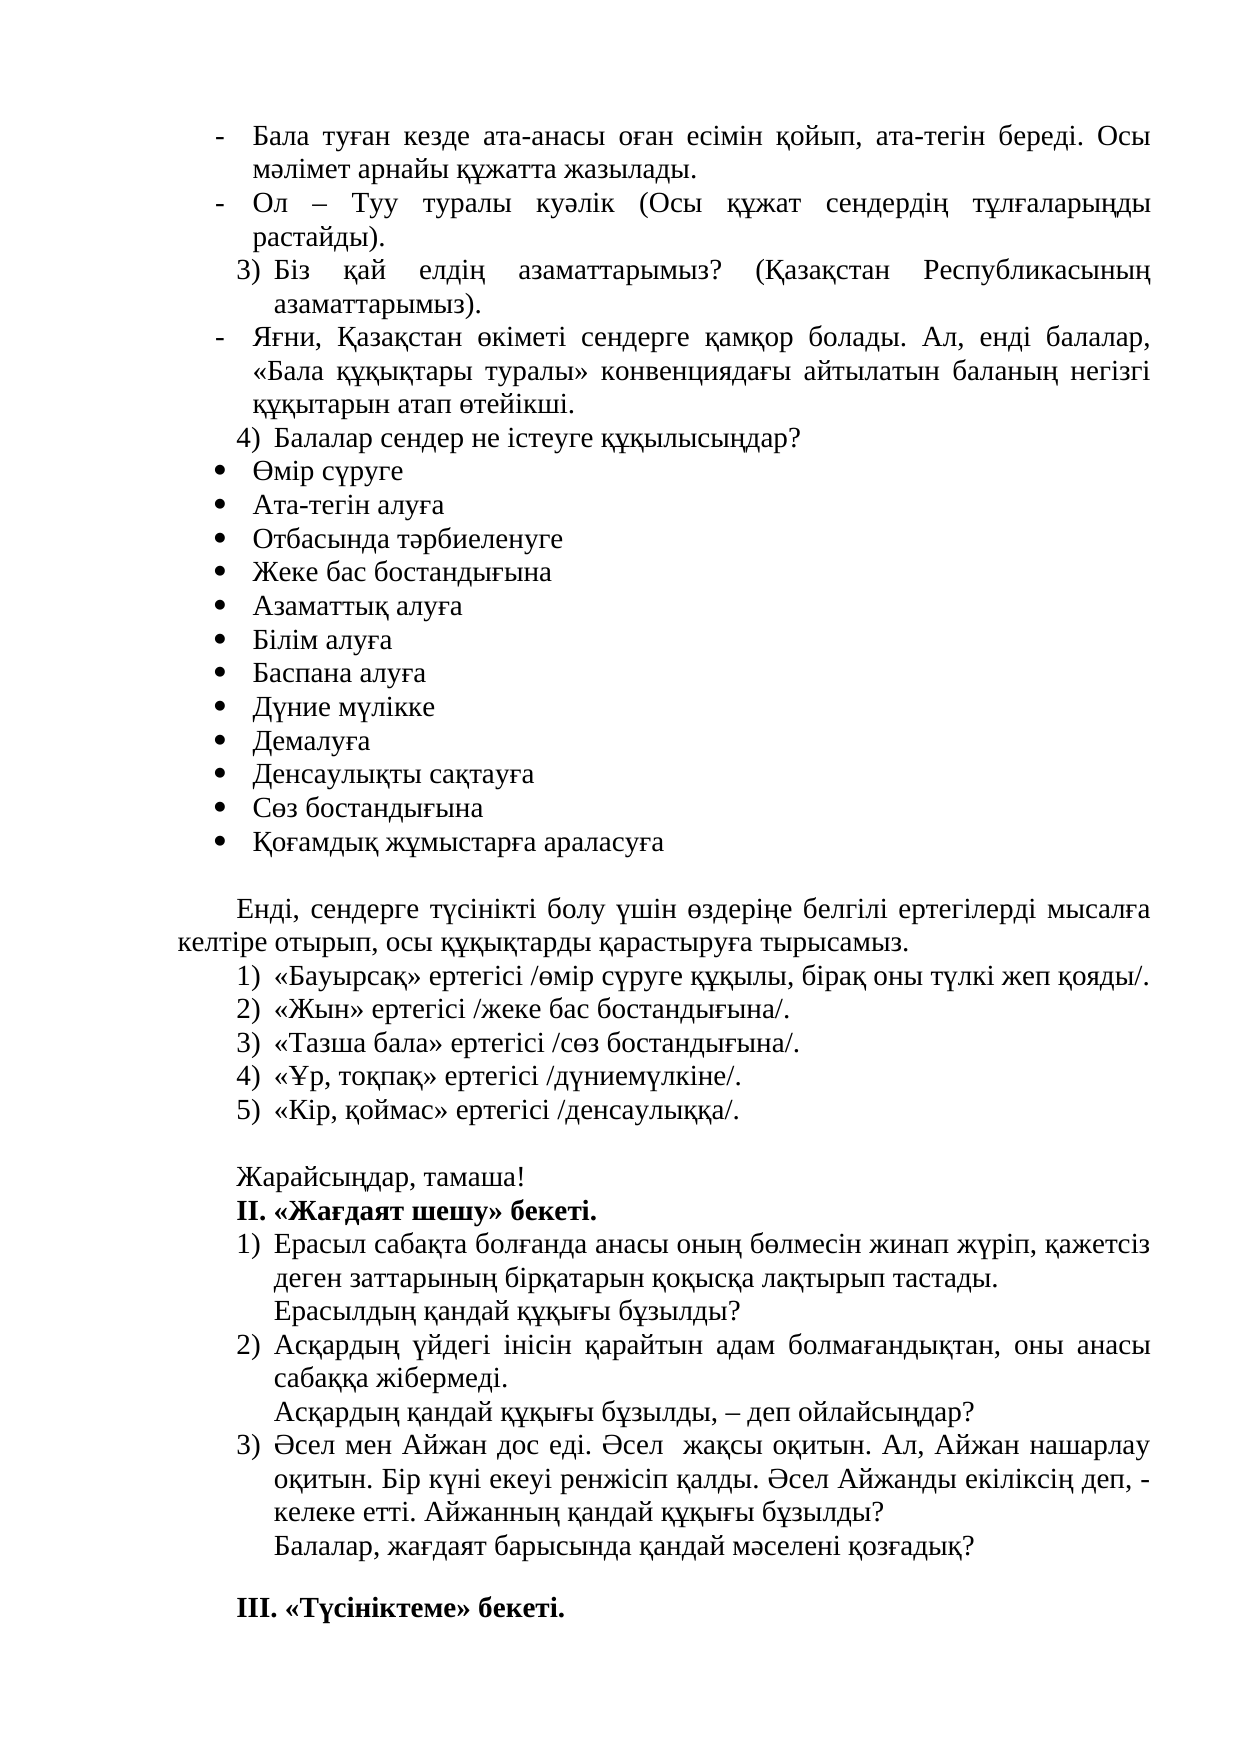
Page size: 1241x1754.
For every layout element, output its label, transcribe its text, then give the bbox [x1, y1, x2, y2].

list Дүние мүлікке [215, 689, 1152, 723]
list Балалар сендер не істеуге құқылысыңдар? [236, 420, 1152, 453]
list Ата-тегін алуға [215, 487, 1152, 521]
list Қоғамдық жұмыстарға араласуға [215, 824, 1152, 857]
list Баспана алуға [215, 655, 1152, 689]
list Балалар, жағдаят барысында қандай мәселені қозғадық? [274, 1528, 1152, 1562]
list Ол – Туу туралы куәлік (Осы құжат сендердің тұлғаларыңды растайды). [215, 185, 1152, 252]
list Яғни, Қазақстан өкіметі сендерге қамқор болады. Ал, енді балалар, «Бала құқықтары туралы» конвенциядағы айтылатын баланың негізгі құқытарын атап өтейікші. [215, 319, 1152, 420]
list Енді, сендерге түсінікті болу үшін өздеріңе белгілі ертегілерді мысалға келтіре отырып, осы құқықтарды қарастыруға тырысамыз. [177, 891, 1152, 958]
list «Жын» ертегісі /жеке бас бостандығына/. [236, 991, 1152, 1025]
list Ерасыл сабақта болғанда анасы оның бөлмесін жинап жүріп, қажетсіз деген заттарының бірқатарын қоқысқа лақтырып тастады. [236, 1226, 1152, 1293]
list «Ұр, тоқпақ» ертегісі /дүниемүлкіне/. [236, 1058, 1152, 1092]
list Отбасында тәрбиеленуге [215, 521, 1152, 554]
text ІІ. «Жағдаят шешу» бекеті. [177, 1193, 1152, 1226]
list Денсаулықты сақтауға [215, 756, 1152, 790]
list Әсел мен Айжан дос еді. Әсел жақсы оқитын. Ал, Айжан нашарлау оқитын. Бір күні екеуі ренжісіп қалды. Әсел Айжанды екіліксің деп, - келеке етті. Айжанның қандай құқығы бұзылды? [236, 1427, 1152, 1528]
list Білім алуға [215, 622, 1152, 655]
list Асқардың үйдегі інісін қарайтын адам болмағандықтан, оны анасы сабаққа жібермеді. [236, 1327, 1152, 1394]
list Бала туған кезде ата-анасы оған есімін қойып, ата-тегін береді. Осы мәлімет арнайы құжатта жазылады. [215, 118, 1152, 185]
list «Тазша бала» ертегісі /сөз бостандығына/. [236, 1025, 1152, 1058]
list «Бауырсақ» ертегісі /өмір сүруге құқылы, бірақ оны түлкі жеп қояды/. [236, 958, 1152, 991]
list «Кір, қоймас» ертегісі /денсаулыққа/. [236, 1092, 1152, 1126]
list Жеке бас бостандығына [215, 554, 1152, 588]
list Асқардың қандай құқығы бұзылды, – деп ойлайсыңдар? [274, 1394, 1152, 1427]
text Жарайсыңдар, тамаша! [236, 1159, 1152, 1193]
list Азаматтық алуға [215, 588, 1152, 622]
text ІІІ. «Түсініктеме» бекеті. [177, 1590, 1152, 1623]
list Өмір сүруге [215, 453, 1152, 487]
list Сөз бостандығына [215, 790, 1152, 824]
list Ерасылдың қандай құқығы бұзылды? [274, 1293, 1152, 1327]
list Біз қай елдің азаматтарымыз? (Қазақстан Республикасының азаматтарымыз). [236, 252, 1152, 319]
list Демалуға [215, 723, 1152, 756]
